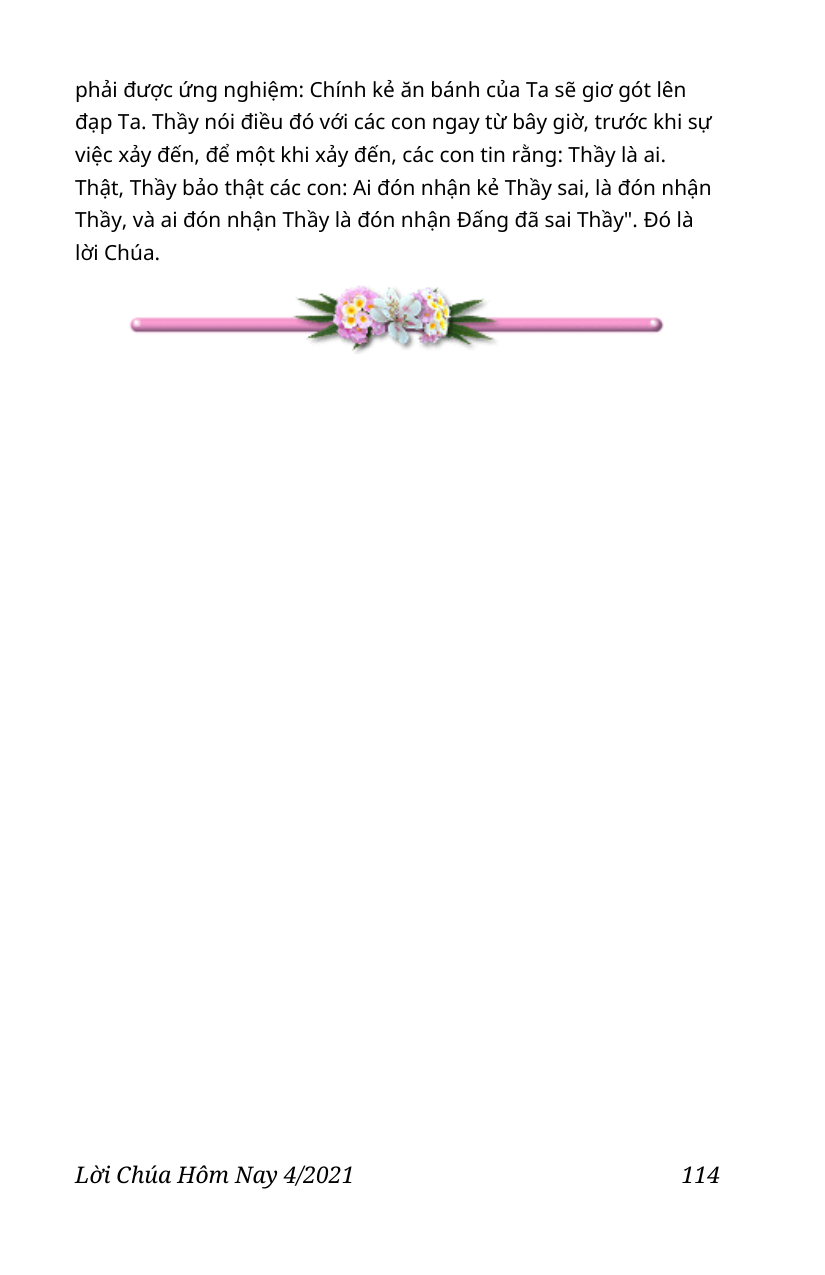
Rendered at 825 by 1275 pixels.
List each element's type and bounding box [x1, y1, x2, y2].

picture [127, 283, 667, 354]
text [75, 75, 720, 266]
